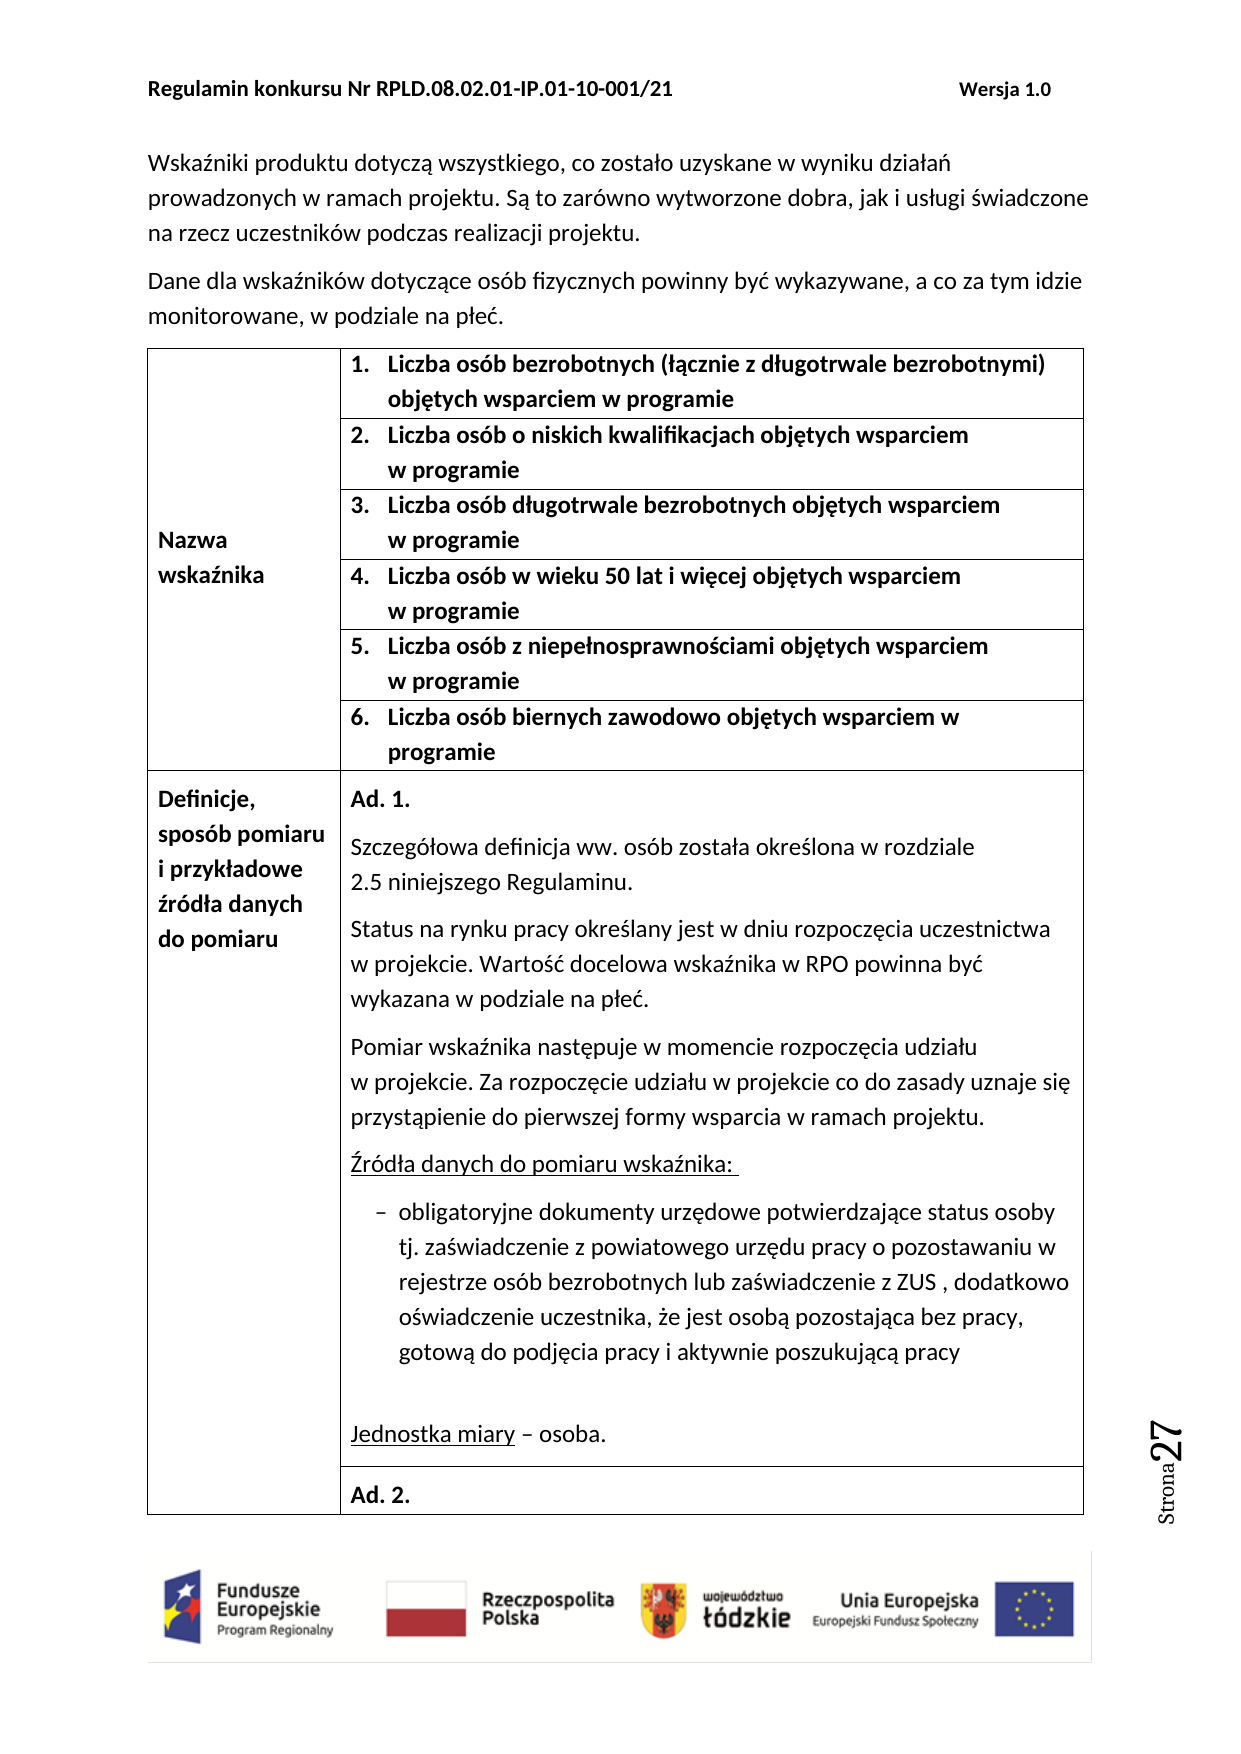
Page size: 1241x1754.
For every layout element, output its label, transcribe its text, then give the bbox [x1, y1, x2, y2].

table_cell Definicje, sposób pomiaru i przykładowe źródła danych do pomiaru [148, 771, 340, 1513]
table_header Nazwa wskaźnika [148, 349, 340, 770]
table_cell Ad. 1. Szczegółowa definicja ww. osób została określona w rozdziale 2.5 niniejszego Regulaminu. Status na rynku pracy określany jest w dniu rozpoczęcia uczestnictwa w projekcie. Wartość docelowa wskaźnika w RPO powinna być wykazana w podziale na płeć. Pomiar wskaźnika następuje w momencie rozpoczęcia udziału w projekcie. Za rozpoczęcie udziału w projekcie co do zasady uznaje się przystąpienie do pierwszej formy wsparcia w ramach projektu. Źródła danych do pomiaru wskaźnika: – obligatoryjne dokumenty urzędowe potwierdzające status osoby tj. zaświadczenie z powiatowego urzędu pracy o pozostawaniu w rejestrze osób bezrobotnych lub zaświadczenie z ZUS , dodatkowo oświadczenie uczestnika, że jest osobą pozostająca bez pracy, gotową do podjęcia pracy i aktywnie poszukującą pracy Jednostka miary – osoba. [341, 771, 1083, 1466]
table_cell Liczba osób w wieku 50 lat i więcej objętych wsparciem w programie [341, 560, 1083, 629]
table_header Liczba osób bezrobotnych (łącznie z długotrwale bezrobotnymi) objętych wsparciem w programie [341, 349, 1083, 418]
text Dane dla wskaźników dotyczące osób fizycznych powinny być wykazywane, a co za tym idzie monitorowane, w podziale na płeć. [148, 265, 1093, 331]
table_cell Liczba osób długotrwale bezrobotnych objętych wsparciem w programie [341, 490, 1083, 559]
picture [147, 1551, 1093, 1664]
table_cell Liczba osób z niepełnosprawnościami objętych wsparciem w programie [341, 630, 1083, 700]
text Wskaźniki produktu dotyczą wszystkiego, co zostało uzyskane w wyniku działań prowadzonych w ramach projektu. Są to zarówno wytworzone dobra, jak i usługi świadczone na rzecz uczestników podczas realizacji projektu. [148, 148, 1093, 248]
table_cell Liczba osób o niskich kwalifikacjach objętych wsparciem w programie [341, 419, 1083, 488]
table_cell Liczba osób biernych zawodowo objętych wsparciem w programie [341, 701, 1083, 770]
